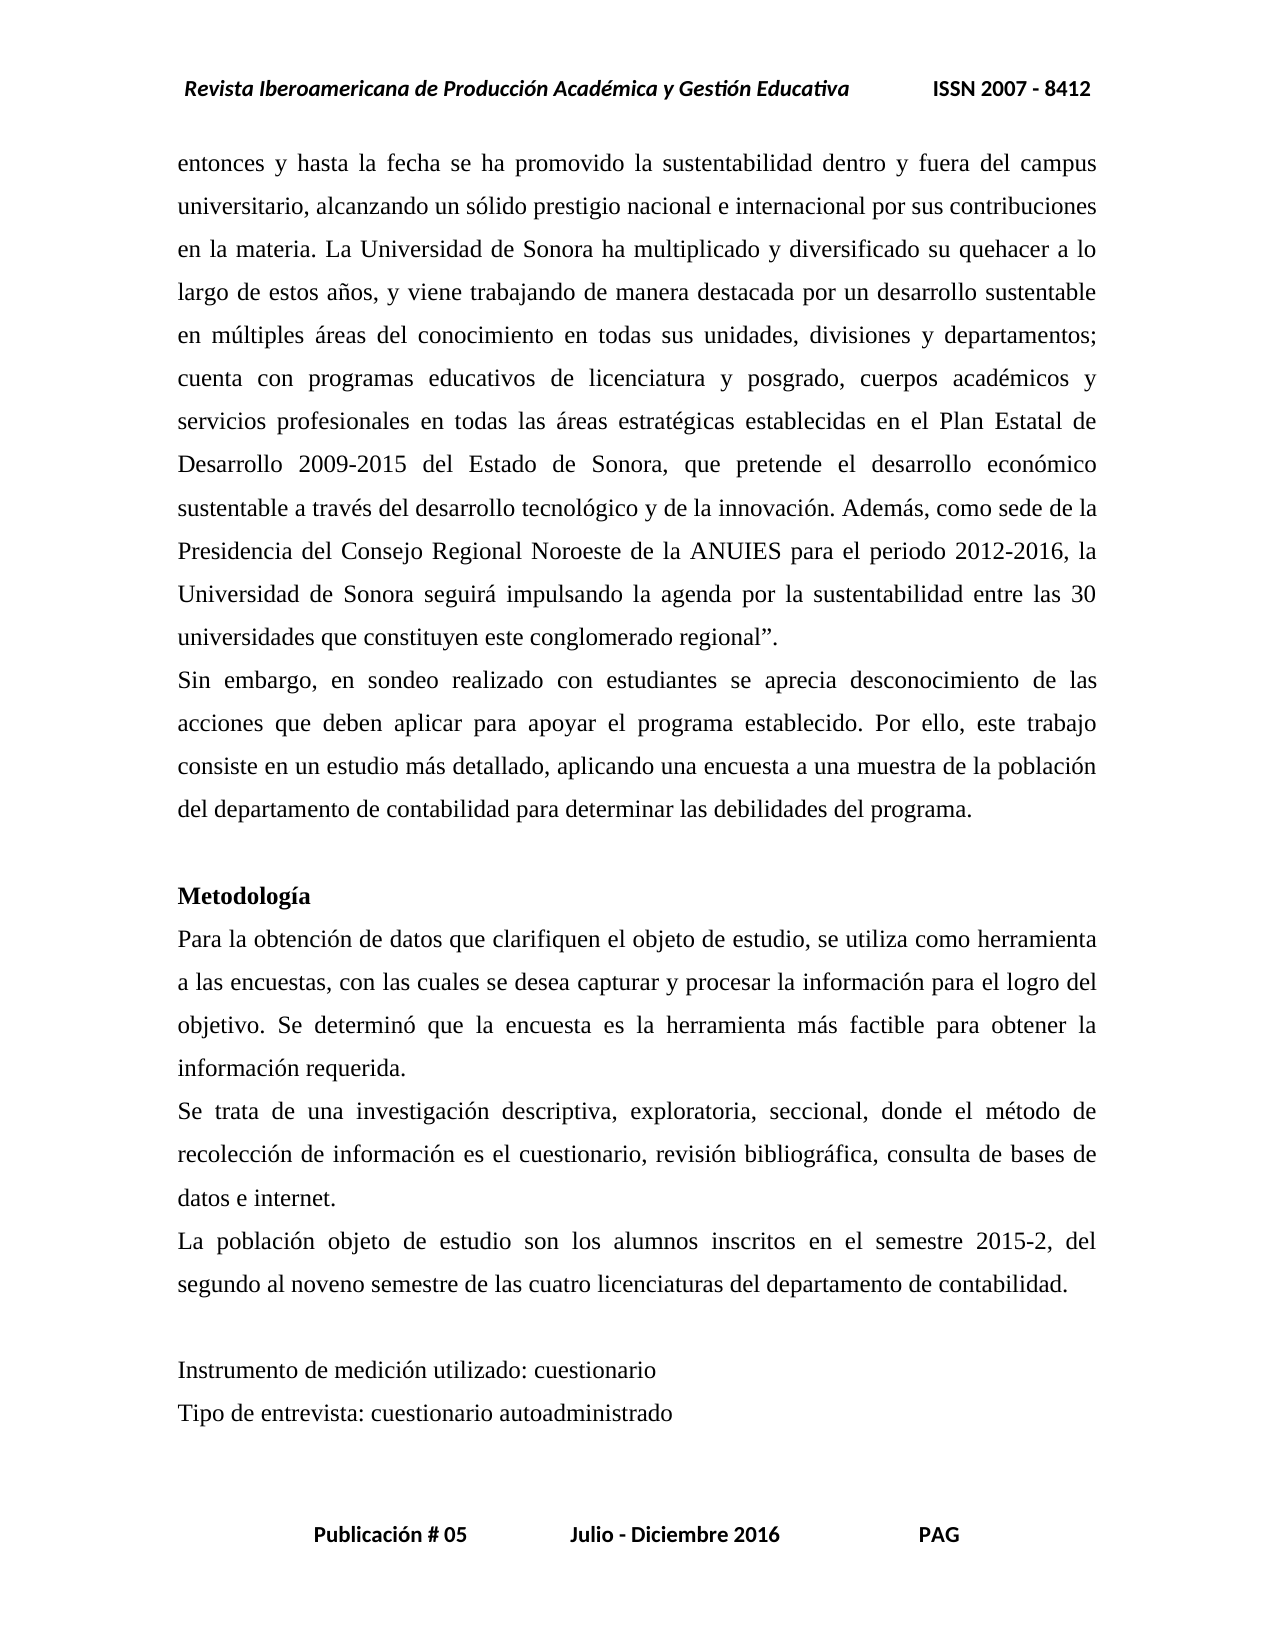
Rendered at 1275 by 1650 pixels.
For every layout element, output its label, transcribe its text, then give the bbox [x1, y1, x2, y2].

text Metodología [177, 881, 1098, 909]
text Se trata de una investigación descriptiva, exploratoria, seccional, donde el método de recolección de información es el cuestionario, revisión bibliográfica, consulta de bases de datos e internet. [177, 1096, 1098, 1211]
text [177, 148, 1098, 651]
text Para la obtención de datos que clarifiquen el objeto de estudio, se utiliza como herramienta a las encuestas, con las cuales se desea capturar y procesar la información para el logro del objetivo. Se determinó que la encuesta es la herramienta más factible para obtener la información requerida. [177, 924, 1098, 1082]
text La población objeto de estudio son los alumnos inscritos en el semestre 2015-2, del segundo al noveno semestre de las cuatro licenciaturas del departamento de contabilidad. [177, 1226, 1098, 1298]
text Instrumento de medición utilizado: cuestionario [177, 1355, 1098, 1384]
text Sin embargo, en sondeo realizado con estudiantes se aprecia desconocimiento de las acciones que deben aplicar para apoyar el programa establecido. Por ello, este trabajo consiste en un estudio más detallado, aplicando una encuesta a una muestra de la población del departamento de contabilidad para determinar las debilidades del programa. [177, 665, 1098, 823]
text Tipo de entrevista: cuestionario autoadministrado [177, 1398, 1098, 1427]
